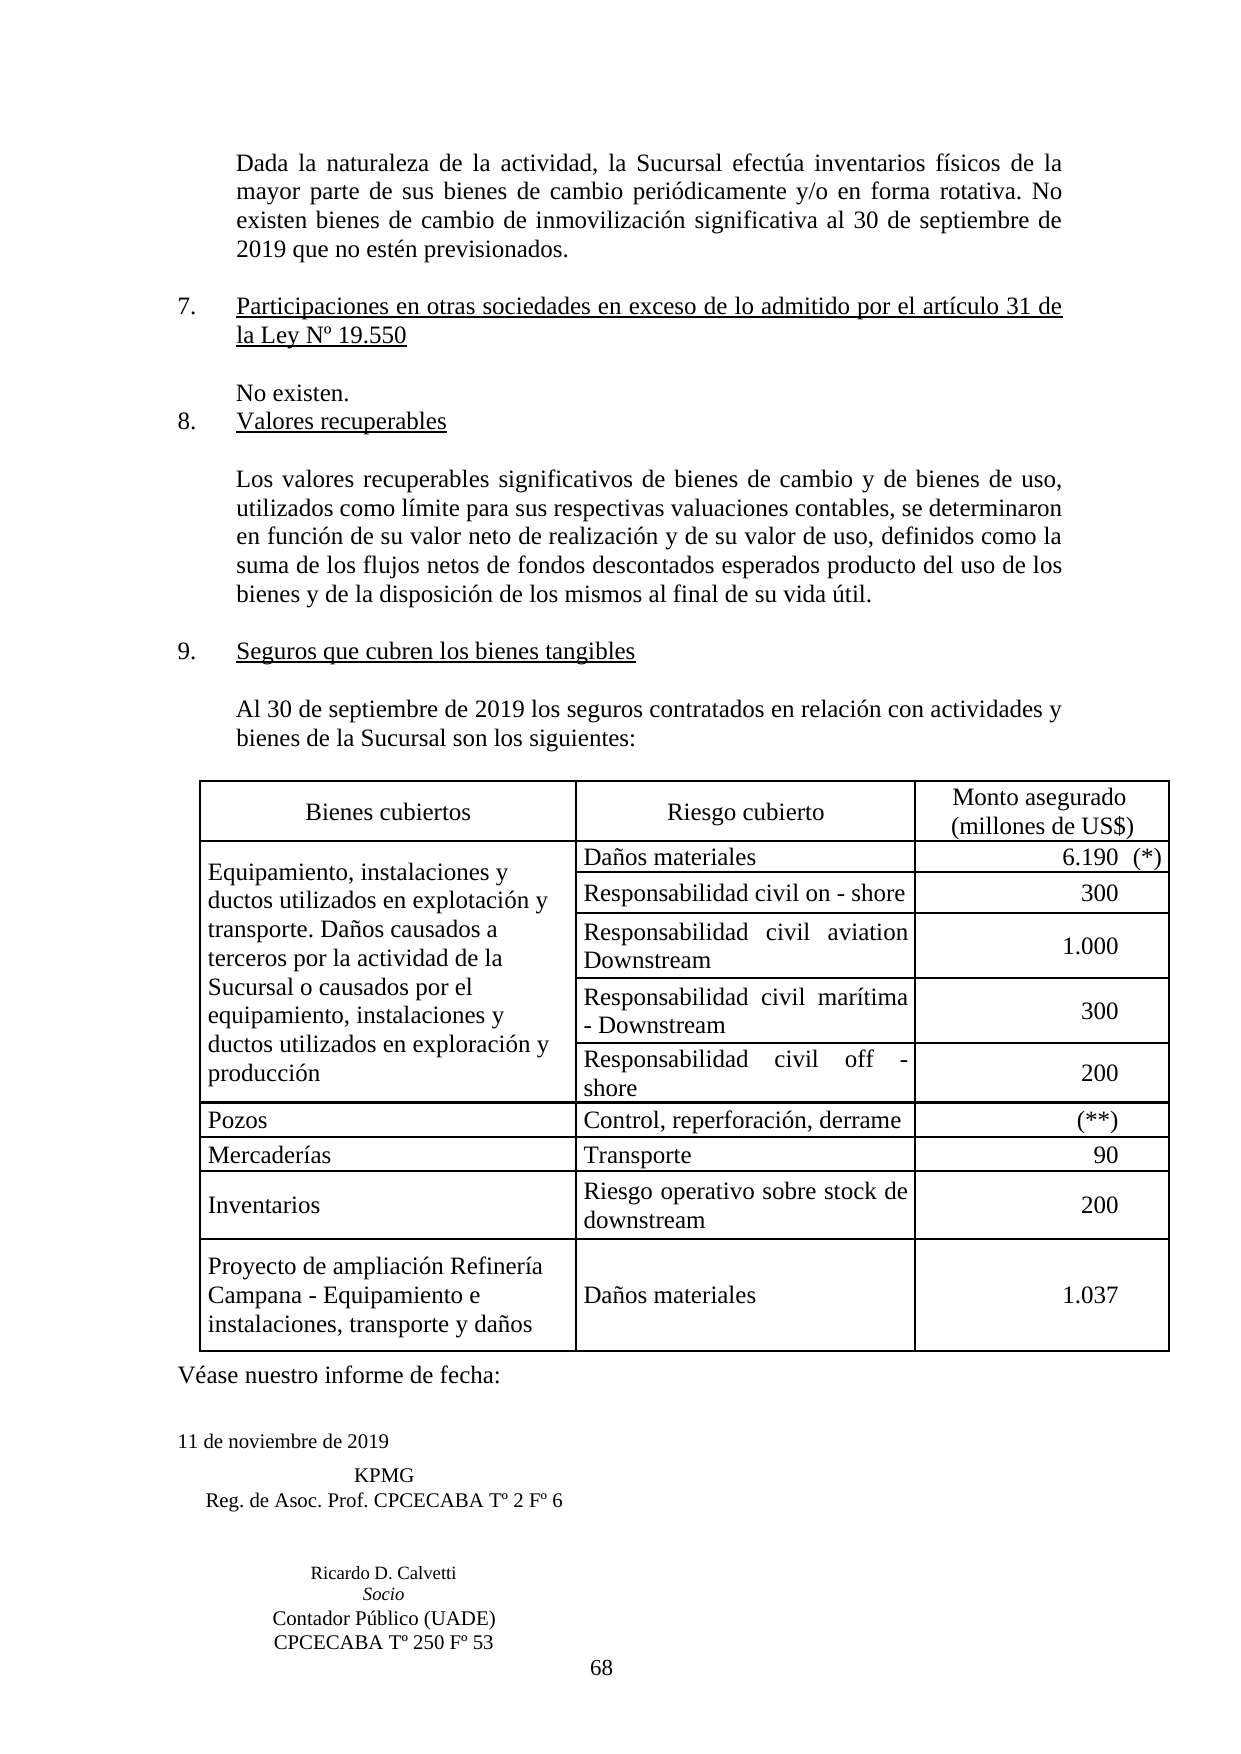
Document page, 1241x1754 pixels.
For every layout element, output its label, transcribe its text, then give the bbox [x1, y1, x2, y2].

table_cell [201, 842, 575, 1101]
text No existen. [236, 378, 1063, 406]
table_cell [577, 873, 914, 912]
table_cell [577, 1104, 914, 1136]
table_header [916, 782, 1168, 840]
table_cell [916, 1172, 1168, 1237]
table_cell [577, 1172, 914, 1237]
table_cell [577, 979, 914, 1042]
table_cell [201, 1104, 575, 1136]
text 8. Valores recuperables [177, 406, 1063, 435]
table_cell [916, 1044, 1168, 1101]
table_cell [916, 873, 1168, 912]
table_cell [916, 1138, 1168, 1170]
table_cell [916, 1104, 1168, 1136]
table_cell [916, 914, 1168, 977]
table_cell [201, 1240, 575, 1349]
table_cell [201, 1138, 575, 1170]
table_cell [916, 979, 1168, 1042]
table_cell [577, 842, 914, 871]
text Dada la naturaleza de la actividad, la Sucursal efectúa inventarios físicos de la mayor parte de sus bienes de cambio periódicamente y/o en forma rotativa. No existen bienes de cambio de inmovilización significativa al 30 de septiembre de 2019 que no estén previsionados. [236, 148, 1063, 263]
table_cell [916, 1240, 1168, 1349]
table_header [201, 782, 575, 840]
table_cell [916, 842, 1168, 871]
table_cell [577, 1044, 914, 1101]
text Los valores recuperables significativos de bienes de cambio y de bienes de uso, utilizados como límite para sus respectivas valuaciones contables, se determinaron en función de su valor neto de realización y de su valor de uso, definidos como la suma de los flujos netos de fondos descontados esperados producto del uso de los bienes y de la disposición de los mismos al final de su vida útil. [236, 464, 1063, 608]
text Al 30 de septiembre de 2019 los seguros contratados en relación con actividades y bienes de la Sucursal son los siguientes: [236, 694, 1063, 751]
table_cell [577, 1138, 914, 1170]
text 7. Participaciones en otras sociedades en exceso de lo admitido por el artículo 31 de la Ley Nº 19.550 [177, 291, 1063, 349]
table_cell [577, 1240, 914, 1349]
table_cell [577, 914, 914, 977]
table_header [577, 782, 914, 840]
text 9. Seguros que cubren los bienes tangibles [177, 636, 1063, 665]
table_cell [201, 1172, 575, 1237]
